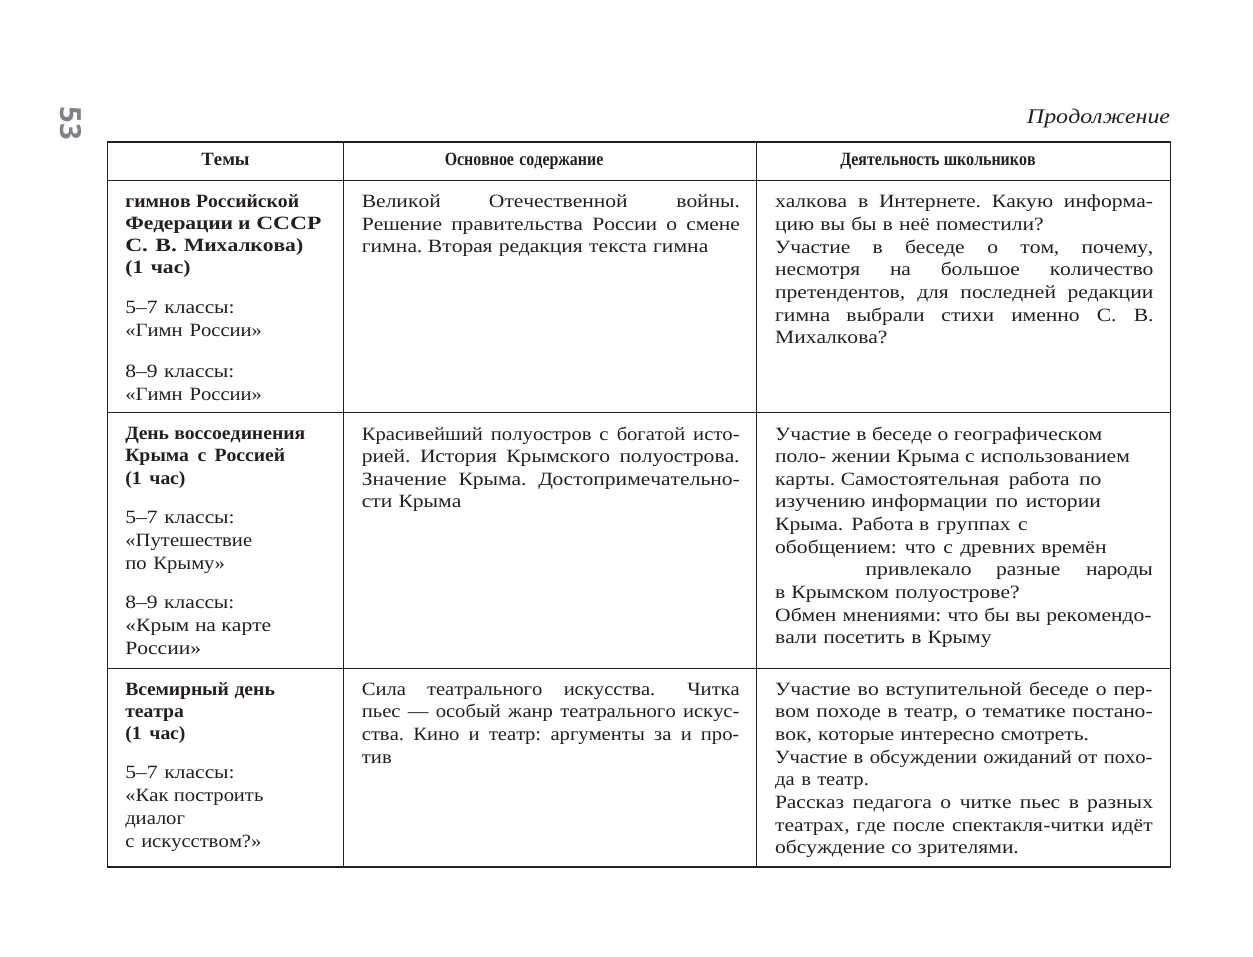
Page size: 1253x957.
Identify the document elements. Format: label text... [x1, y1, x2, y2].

table_cell [344, 351, 756, 412]
table_cell гимнов Российской Федерации и СССР С. В. Михалкова) (1 час) 5–7 классы: «Гимн России» [108, 181, 343, 351]
table_header Темы [108, 143, 343, 180]
table_cell 8–9 классы: «Гимн России» [108, 351, 343, 412]
table_cell День воссоединения Крыма с Россией (1 час) 5–7 классы: «Путешествие по Крыму» 8–9 классы: «Крым на карте России» [108, 413, 343, 667]
table_header Основное содержание [344, 143, 756, 180]
table_cell [757, 351, 1170, 412]
table_cell Всемирный день театра (1 час) 5–7 классы: «Как построить диалог с искусством?» [108, 669, 343, 866]
table_cell Сила театрального искусства. Читка пьес — особый жанр театрального искус- ства. Кино и театр: аргументы за и про- тив [344, 669, 756, 866]
table_cell Участие в беседе о географическом поло- жении Крыма с использованием карты. Самостоятельная работа по изучению информации по истории Крыма. Работа в группах с обобщением: что с древних времён привлекало разные народы в Крымском полуострове? Обмен мнениями: что бы вы рекомендо- вали посетить в Крыму [757, 413, 1170, 667]
table_cell Участие во вступительной беседе о пер- вом походе в театр, о тематике постано- вок, которые интересно смотреть. Участие в обсуждении ожиданий от похо- да в театр. Рассказ педагога о читке пьес в разных театрах, где после спектакля-читки идёт обсуждение со зрителями. [757, 669, 1170, 866]
table_cell халкова в Интернете. Какую информа- цию вы бы в неё поместили? Участие в беседе о том, почему, несмотря на большое количество претендентов, для последней редакции гимна выбрали стихи именно С. В. Михалкова? [757, 181, 1170, 351]
table_cell Красивейший полуостров с богатой исто- рией. История Крымского полуострова. Значение Крыма. Достопримечательно- сти Крыма [344, 413, 756, 667]
table_cell Великой Отечественной войны. Решение правительства России о смене гимна. Вторая редакция текста гимна [344, 181, 756, 351]
table_header Деятельность школьников [757, 143, 1170, 180]
text Продолжение [96, 103, 1170, 128]
